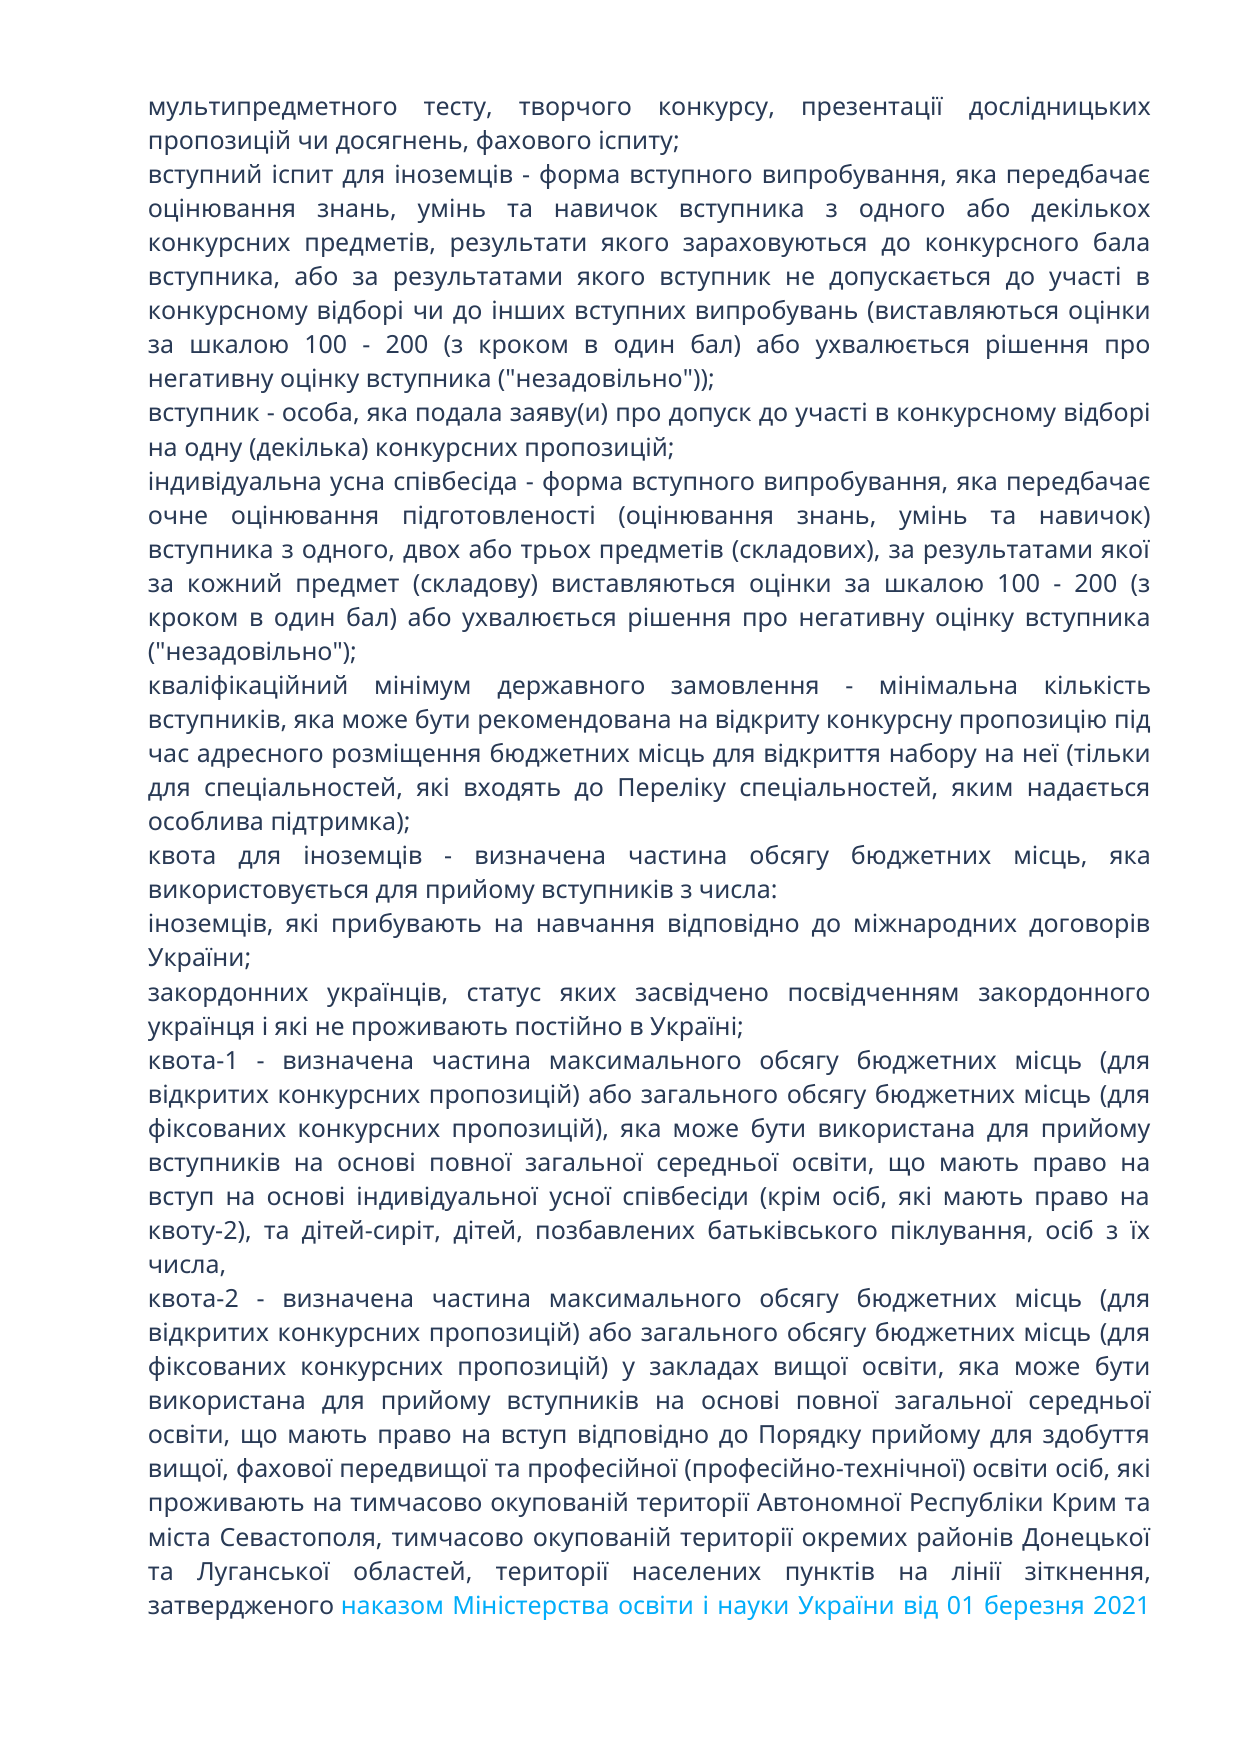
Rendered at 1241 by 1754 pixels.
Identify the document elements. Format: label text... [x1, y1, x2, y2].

text квота-1 - визначена частина максимального обсягу бюджетних місць (для відкритих конкурсних пропозицій) або загального обсягу бюджетних місць (для фіксованих конкурсних пропозицій), яка може бути використана для прийому вступників на основі повної загальної середньої освіти, що мають право на вступ на основі індивідуальної усної співбесіди (крім осіб, які мають право на квоту-2), та дітей-сиріт, дітей, позбавлених батьківського піклування, осіб з їх числа, [148, 1042, 1152, 1281]
text вступний іспит для іноземців - форма вступного випробування, яка передбачає оцінювання знань, умінь та навичок вступника з одного або декількох конкурсних предметів, результати якого зараховуються до конкурсного бала вступника, або за результатами якого вступник не допускається до участі в конкурсному відборі чи до інших вступних випробувань (виставляються оцінки за шкалою 100 - 200 (з кроком в один бал) або ухвалюється рішення про негативну оцінку вступника ("незадовільно")); [148, 157, 1152, 395]
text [148, 88, 1152, 157]
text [148, 1281, 1152, 1621]
text іноземців, які прибувають на навчання відповідно до міжнародних договорів України; [148, 906, 1152, 974]
text кваліфікаційний мінімум державного замовлення - мінімальна кількість вступників, яка може бути рекомендована на відкриту конкурсну пропозицію під час адресного розміщення бюджетних місць для відкриття набору на неї (тільки для спеціальностей, які входять до Переліку спеціальностей, яким надається особлива підтримка); [148, 668, 1152, 838]
text закордонних українців, статус яких засвідчено посвідченням закордонного українця і які не проживають постійно в Україні; [148, 974, 1152, 1042]
text вступник - особа, яка подала заяву(и) про допуск до участі в конкурсному відборі на одну (декілька) конкурсних пропозицій; [148, 395, 1152, 463]
text квота для іноземців - визначена частина обсягу бюджетних місць, яка використовується для прийому вступників з числа: [148, 838, 1152, 906]
text індивідуальна усна співбесіда - форма вступного випробування, яка передбачає очне оцінювання підготовленості (оцінювання знань, умінь та навичок) вступника з одного, двох або трьох предметів (складових), за результатами якої за кожний предмет (складову) виставляються оцінки за шкалою 100 - 200 (з кроком в один бал) або ухвалюється рішення про негативну оцінку вступника ("незадовільно"); [148, 463, 1152, 668]
